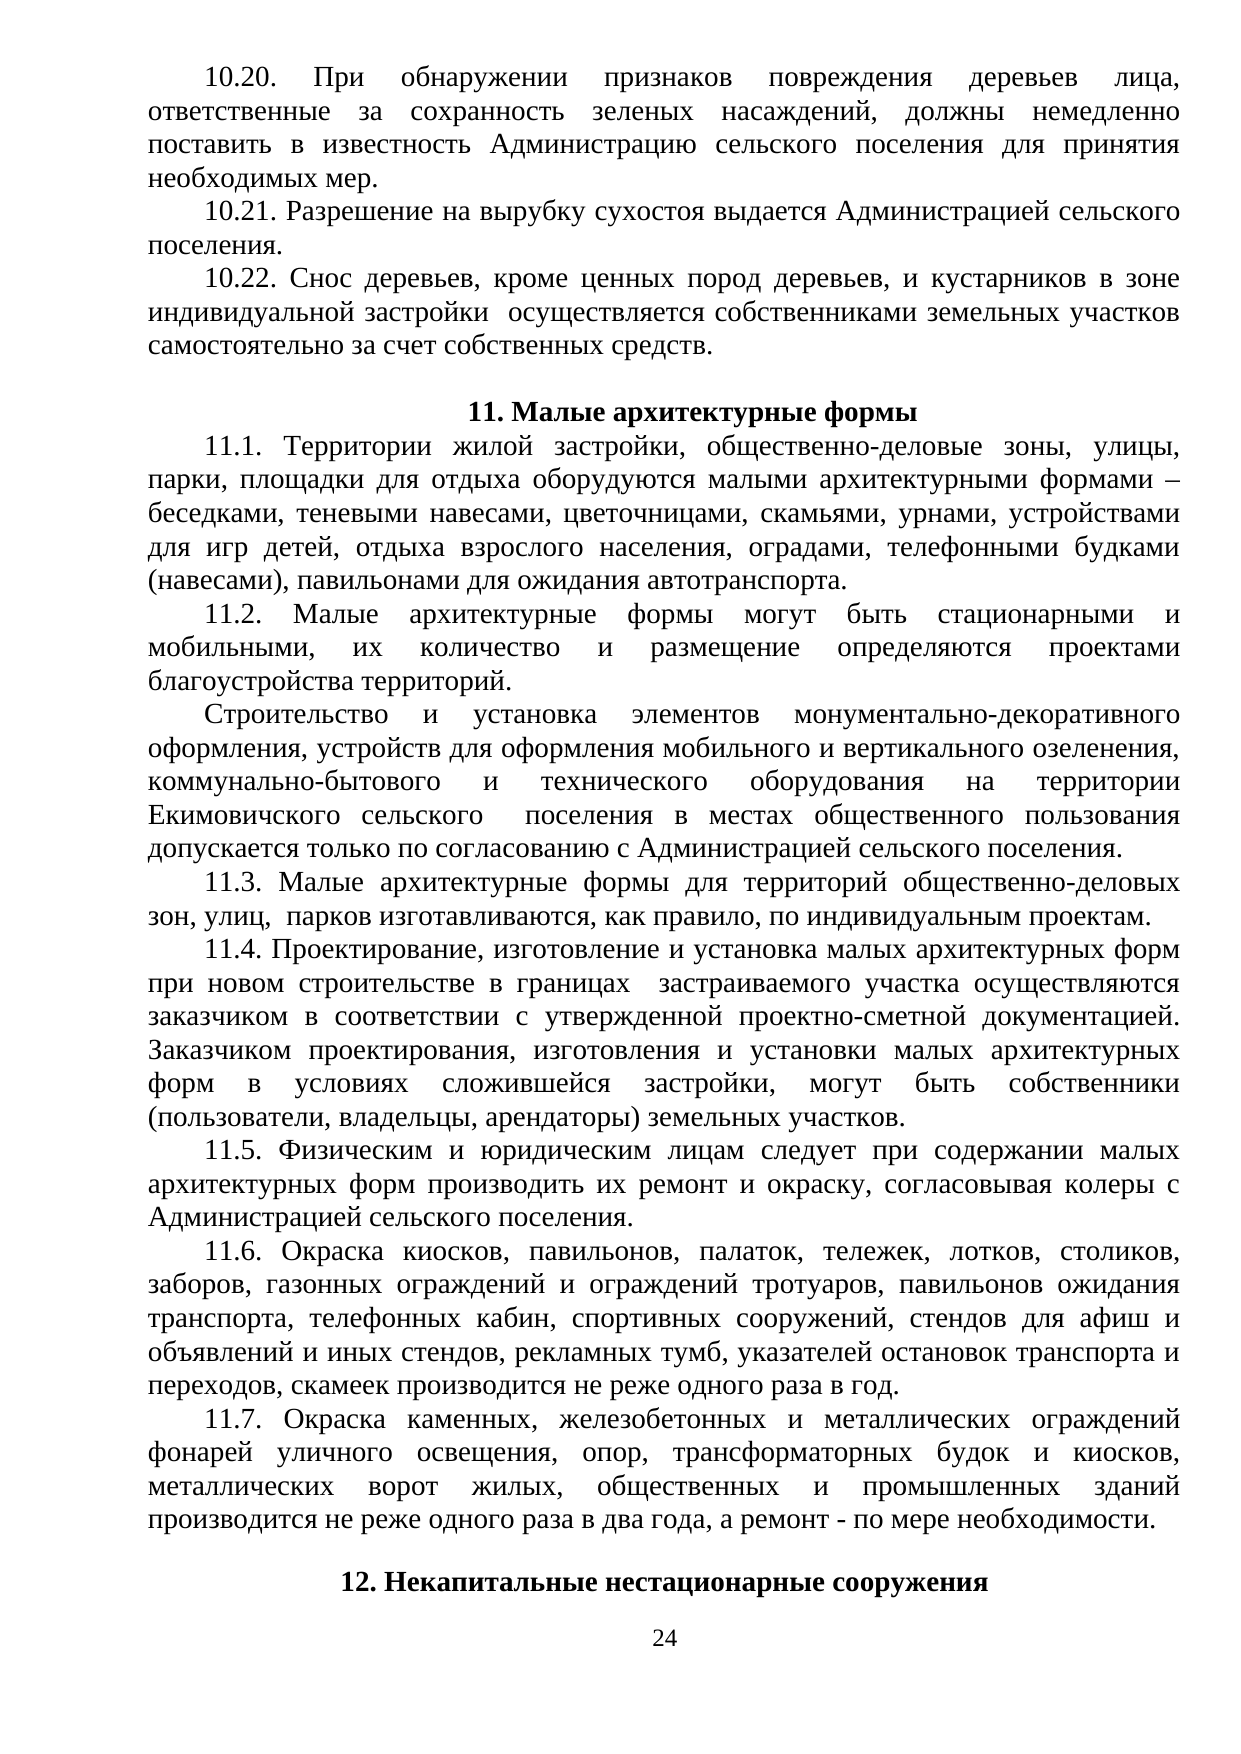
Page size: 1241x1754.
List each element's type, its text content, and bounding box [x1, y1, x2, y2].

text 11.7. Окраска каменных, железобетонных и металлических ограждений фонарей уличного освещения, опор, трансформаторных будок и киосков, металлических ворот жилых, общественных и промышленных зданий производится не реже одного раза в два года, а ремонт - по мере необходимости. [148, 1401, 1181, 1535]
text 11.1. Территории жилой застройки, общественно-деловые зоны, улицы, парки, площадки для отдыха оборудуются малыми архитектурными формами – беседками, теневыми навесами, цветочницами, скамьями, урнами, устройствами для игр детей, отдыха взрослого населения, оградами, телефонными будками (навесами), павильонами для ожидания автотранспорта. [148, 428, 1181, 596]
text 11.3. Малые архитектурные формы для территорий общественно-деловых зон, улиц, парков изготавливаются, как правило, по индивидуальным проектам. [148, 864, 1181, 931]
text 10.22. Снос деревьев, кроме ценных пород деревьев, и кустарников в зоне индивидуальной застройки осуществляется собственниками земельных участков самостоятельно за счет собственных средств. [148, 260, 1181, 361]
text 11. Малые архитектурные формы [148, 394, 1181, 428]
text 10.21. Разрешение на вырубку сухостоя выдается Администрацией сельского поселения. [148, 193, 1181, 260]
text 11.5. Физическим и юридическим лицам следует при содержании малых архитектурных форм производить их ремонт и окраску, согласовывая колеры с Администрацией сельского поселения. [148, 1132, 1181, 1233]
text 10.20. При обнаружении признаков повреждения деревьев лица, ответственные за сохранность зеленых насаждений, должны немедленно поставить в известность Администрацию сельского поселения для принятия необходимых мер. [148, 59, 1181, 193]
text Строительство и установка элементов монументально-декоративного оформления, устройств для оформления мобильного и вертикального озеленения, коммунально-бытового и технического оборудования на территории Екимовичского сельского поселения в местах общественного пользования допускается только по согласованию с Администрацией сельского поселения. [148, 696, 1181, 864]
text 11.4. Проектирование, изготовление и установка малых архитектурных форм при новом строительстве в границах застраиваемого участка осуществляются заказчиком в соответствии с утвержденной проектно-сметной документацией. Заказчиком проектирования, изготовления и установки малых архитектурных форм в условиях сложившейся застройки, могут быть собственники (пользователи, владельцы, арендаторы) земельных участков. [148, 931, 1181, 1132]
text 11.2. Малые архитектурные формы могут быть стационарными и мобильными, их количество и размещение определяются проектами благоустройства территорий. [148, 596, 1181, 696]
text 11.6. Окраска киосков, павильонов, палаток, тележек, лотков, столиков, заборов, газонных ограждений и ограждений тротуаров, павильонов ожидания транспорта, телефонных кабин, спортивных сооружений, стендов для афиш и объявлений и иных стендов, рекламных тумб, указателей остановок транспорта и переходов, скамеек производится не реже одного раза в год. [148, 1233, 1181, 1401]
text 12. Некапитальные нестационарные сооружения [148, 1564, 1181, 1597]
